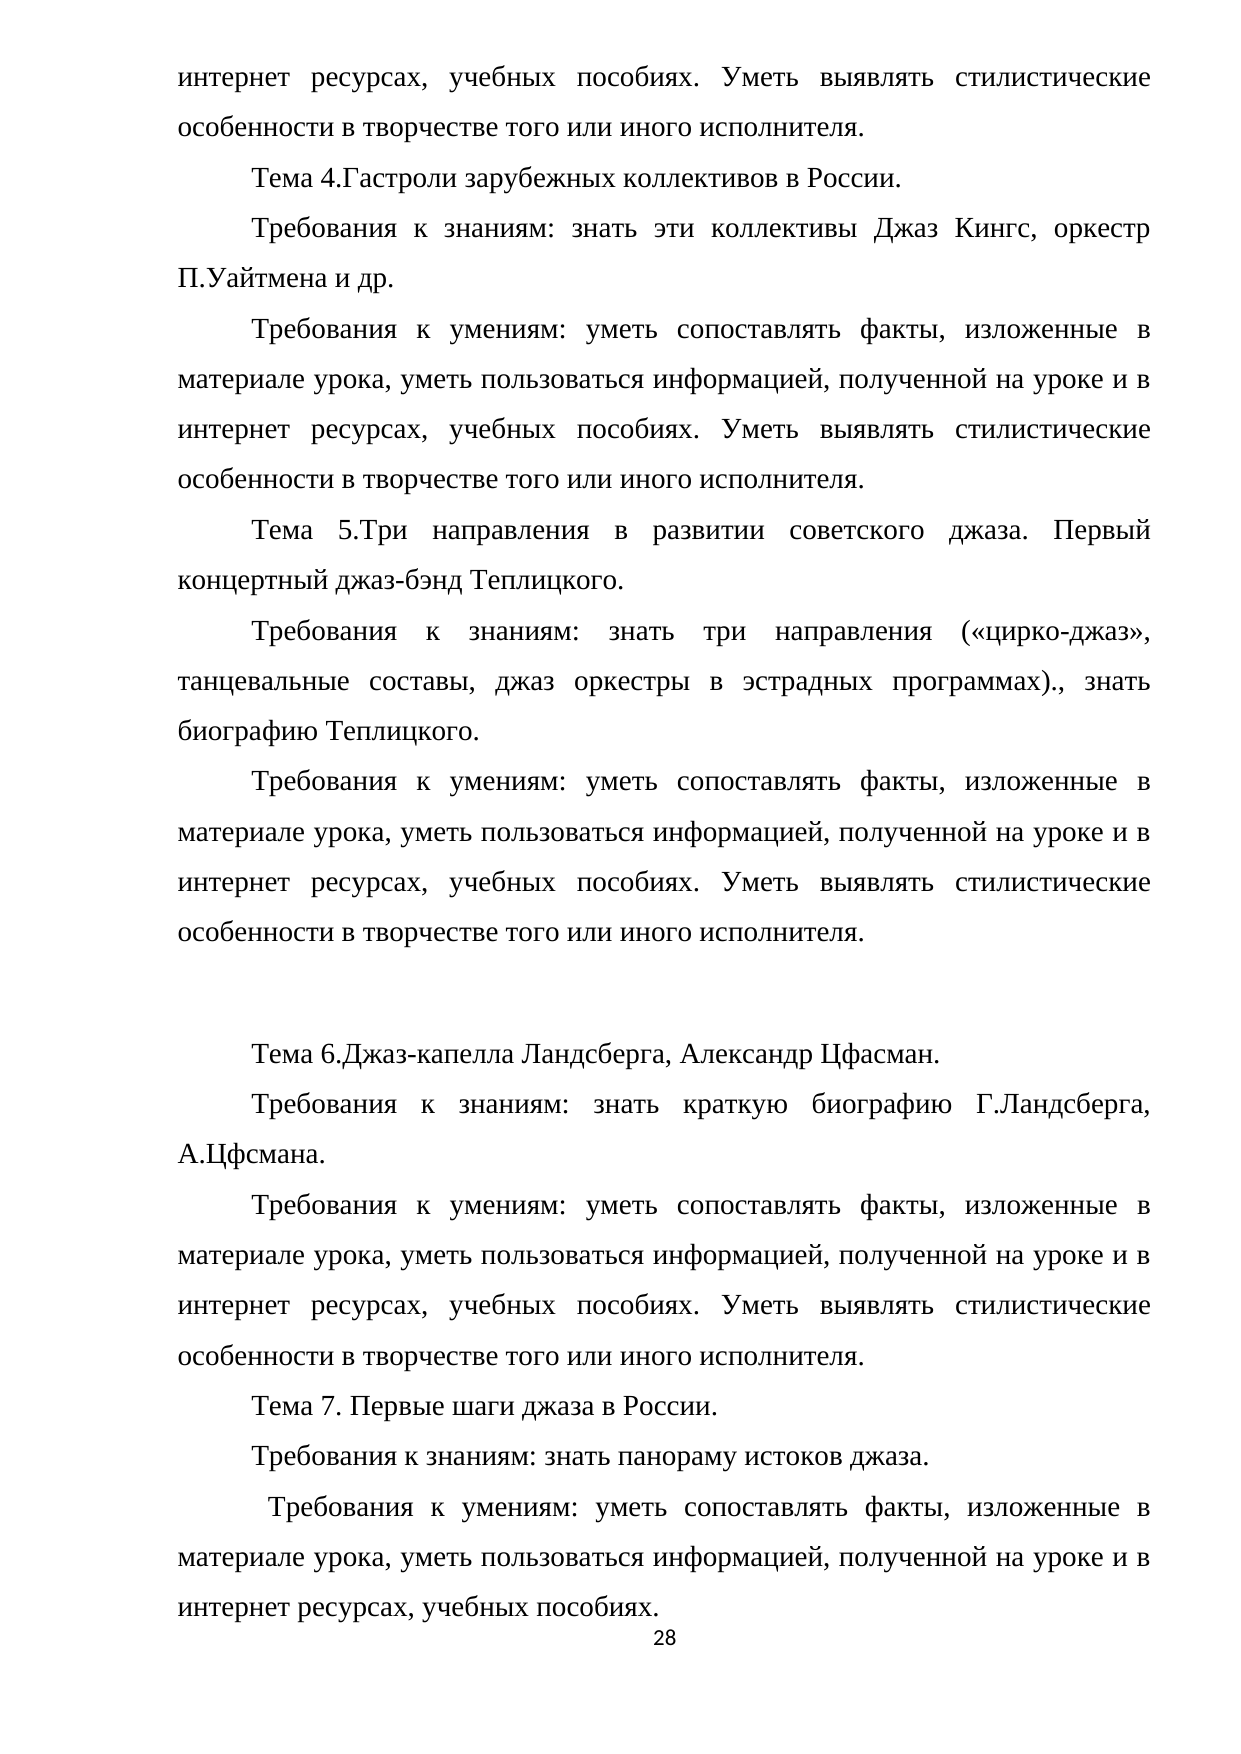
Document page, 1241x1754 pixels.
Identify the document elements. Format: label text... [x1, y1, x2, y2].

text Требования к знаниям: знать панораму истоков джаза. [177, 1438, 1152, 1472]
text Тема 6.Джаз-капелла Ландсберга, Александр Цфасман. [177, 1036, 1152, 1069]
text Требования к знаниям: знать краткую биографию Г.Ландсберга, А.Цфсмана. [177, 1086, 1152, 1170]
text Требования к знаниям: знать три направления («цирко-джаз», танцевальные составы, джаз оркестры в эстрадных программах)., знать биографию Теплицкого. [177, 613, 1152, 747]
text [177, 59, 1152, 143]
text Тема 4.Гастроли зарубежных коллективов в России. [177, 160, 1152, 193]
text Требования к знаниям: знать эти коллективы Джаз Кингс, оркестр П.Уайтмена и др. [177, 210, 1152, 294]
text Требования к умениям: уметь сопоставлять факты, изложенные в материале урока, уметь пользоваться информацией, полученной на уроке и в интернет ресурсах, учебных пособиях. [177, 1489, 1152, 1623]
text Тема 7. Первые шаги джаза в России. [177, 1388, 1152, 1422]
text Тема 5.Три направления в развитии советского джаза. Первый концертный джаз-бэнд Теплицкого. [177, 512, 1152, 596]
